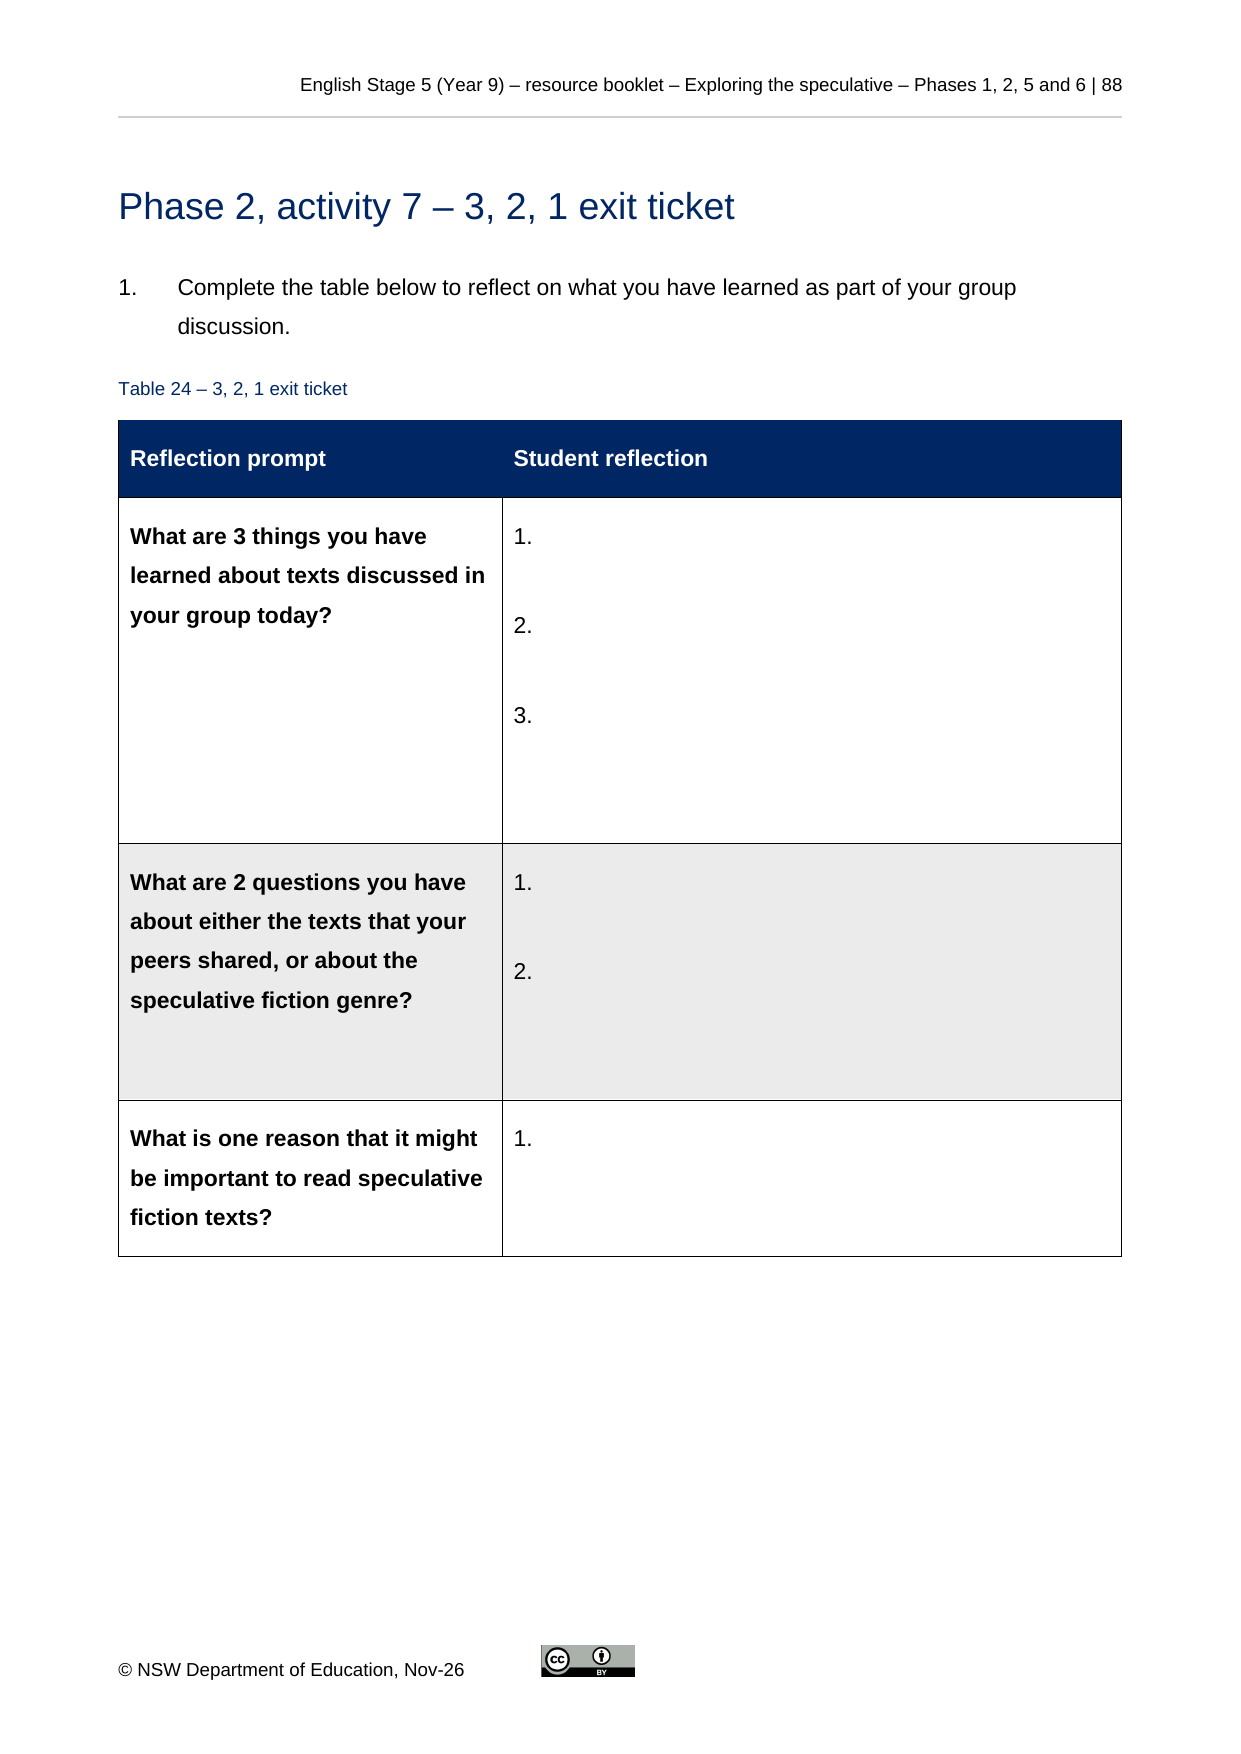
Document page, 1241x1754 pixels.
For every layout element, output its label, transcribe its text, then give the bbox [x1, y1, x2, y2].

picture [541, 1645, 635, 1677]
table_cell What is one reason that it might be important to read speculative fiction texts? [119, 1101, 502, 1256]
table_cell [503, 498, 1121, 843]
table_cell [503, 844, 1121, 1099]
list Complete the table below to reflect on what you have learned as part of your group discussion. [118, 274, 1122, 339]
table_header Reflection prompt [119, 420, 502, 497]
table_cell What are 3 things you have learned about texts discussed in your group today? [119, 498, 502, 843]
subtitle Phase 2, activity 7 – 3, 2, 1 exit ticket [118, 184, 1122, 227]
text Table 24 – 3, 2, 1 exit ticket [118, 378, 1122, 399]
table_header Student reflection [502, 420, 1121, 497]
table_cell What are 2 questions you have about either the texts that your peers shared, or about the speculative fiction genre? [119, 844, 502, 1099]
table_cell [503, 1101, 1121, 1256]
